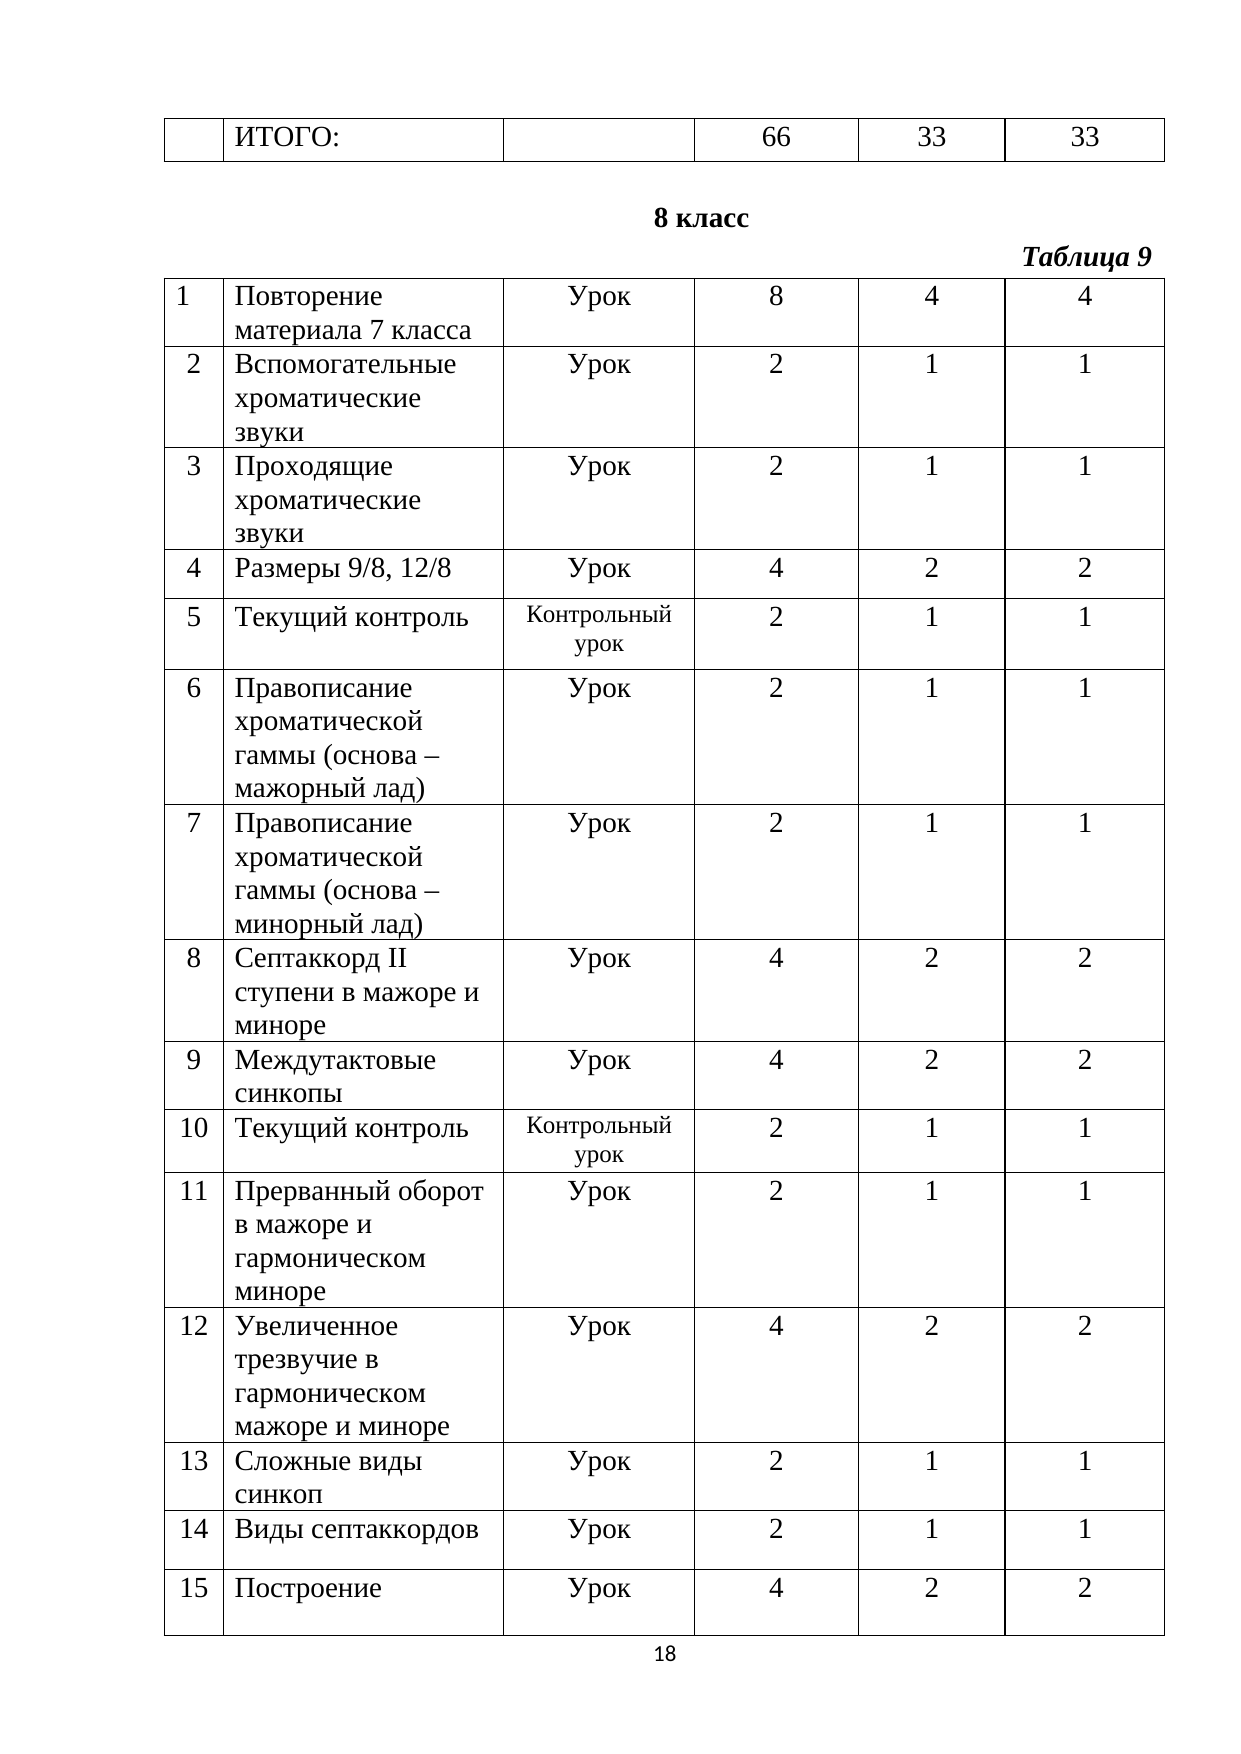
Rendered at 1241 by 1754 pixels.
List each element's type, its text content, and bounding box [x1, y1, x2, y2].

table_cell 1 [859, 805, 1004, 939]
table_cell Прерванный оборот в мажоре и гармоническом миноре [224, 1173, 503, 1307]
table_cell Междутактовые синкопы [224, 1042, 503, 1109]
table_cell Контрольный урок [504, 599, 694, 669]
table_cell 2 [1006, 1042, 1164, 1109]
table_cell Правописание хроматической гаммы (основа – мажорный лад) [224, 670, 503, 804]
table_cell Контрольный урок [504, 1110, 694, 1172]
table_cell 2 [695, 670, 858, 804]
table_cell 5 [165, 599, 223, 669]
table_cell 1 [1006, 599, 1164, 669]
table_cell 11 [165, 1173, 223, 1307]
table_cell 6 [165, 670, 223, 804]
table_header 4 [859, 279, 1004, 346]
table_cell 1 [859, 1511, 1004, 1569]
table_cell Урок [504, 1511, 694, 1569]
table_cell 1 [1006, 1443, 1164, 1510]
table_cell Правописание хроматической гаммы (основа – минорный лад) [224, 805, 503, 939]
table_cell 15 [165, 1570, 223, 1635]
table_cell Урок [504, 448, 694, 549]
table_cell 2 [859, 550, 1004, 598]
table_cell 1 [1006, 1173, 1164, 1307]
table_cell 2 [695, 805, 858, 939]
table_cell 13 [165, 1443, 223, 1510]
table_cell 1 [1006, 805, 1164, 939]
table_cell 3 [165, 448, 223, 549]
table_cell 1 [1006, 1110, 1164, 1172]
table_cell 2 [859, 940, 1004, 1041]
table_cell 1 [859, 670, 1004, 804]
table_cell Урок [504, 1308, 694, 1442]
table_cell 1 [859, 1173, 1004, 1307]
table_cell 4 [695, 1570, 858, 1635]
text 8 класс [177, 200, 1152, 234]
table_cell Проходящие хроматические звуки [224, 448, 503, 549]
table_cell 2 [165, 347, 223, 447]
table_cell 33 [859, 119, 1004, 161]
table_cell Текущий контроль [224, 1110, 503, 1172]
table_cell 1 [1006, 670, 1164, 804]
table_cell 2 [695, 347, 858, 447]
table_cell 1 [1006, 448, 1164, 549]
table_cell 4 [695, 550, 858, 598]
table_cell Увеличенное трезвучие в гармоническом мажоре и миноре [224, 1308, 503, 1442]
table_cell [224, 1570, 503, 1635]
table_cell Урок [504, 550, 694, 598]
table_cell 4 [695, 940, 858, 1041]
table_cell 2 [1006, 1308, 1164, 1442]
table_cell 2 [1006, 940, 1164, 1041]
table_cell Размеры 9/8, 12/8 [224, 550, 503, 598]
table_cell Урок [504, 1173, 694, 1307]
table_cell 66 [695, 119, 858, 161]
table_cell Урок [504, 1443, 694, 1510]
table_header 1 [165, 279, 223, 346]
table_cell 1 [859, 1443, 1004, 1510]
table_cell 2 [695, 1443, 858, 1510]
table_cell Урок [504, 347, 694, 447]
table_cell Урок [504, 1570, 694, 1635]
table_cell 1 [859, 599, 1004, 669]
table_cell 2 [695, 599, 858, 669]
table_cell 10 [165, 1110, 223, 1172]
table_cell [165, 119, 223, 161]
table_cell 1 [859, 347, 1004, 447]
table_cell 2 [695, 1110, 858, 1172]
table_cell Урок [504, 670, 694, 804]
table_header 8 [695, 279, 858, 346]
table_cell Септаккорд II ступени в мажоре и миноре [224, 940, 503, 1041]
table_cell [504, 119, 694, 161]
table_cell 7 [165, 805, 223, 939]
table_cell 2 [695, 1173, 858, 1307]
table_cell 2 [859, 1308, 1004, 1442]
table_cell 12 [165, 1308, 223, 1442]
table_cell 14 [165, 1511, 223, 1569]
table_cell 1 [1006, 347, 1164, 447]
table_cell 33 [1006, 119, 1164, 161]
list Таблица 9 [177, 239, 1152, 272]
table_cell 2 [695, 448, 858, 549]
table_cell 2 [859, 1570, 1004, 1635]
table_cell Текущий контроль [224, 599, 503, 669]
table_cell 2 [1006, 1570, 1164, 1635]
table_cell 1 [859, 448, 1004, 549]
table_header 4 [1006, 279, 1164, 346]
table_cell ИТОГО: [224, 119, 503, 161]
table_cell Сложные виды синкоп [224, 1443, 503, 1510]
table_cell 2 [1006, 550, 1164, 598]
table_header Повторение материала 7 класса [224, 279, 503, 346]
table_cell Урок [504, 1042, 694, 1109]
table_cell 2 [859, 1042, 1004, 1109]
table_cell Виды септаккордов [224, 1511, 503, 1569]
table_cell 2 [695, 1511, 858, 1569]
table_cell 8 [165, 940, 223, 1041]
table_header Урок [504, 279, 694, 346]
table_cell Урок [504, 805, 694, 939]
table_cell 9 [165, 1042, 223, 1109]
table_cell 4 [165, 550, 223, 598]
table_cell 1 [1006, 1511, 1164, 1569]
table_cell 1 [859, 1110, 1004, 1172]
table_cell 4 [695, 1308, 858, 1442]
table_cell Вспомогательные хроматические звуки [224, 347, 503, 447]
table_cell 4 [695, 1042, 858, 1109]
table_cell Урок [504, 940, 694, 1041]
